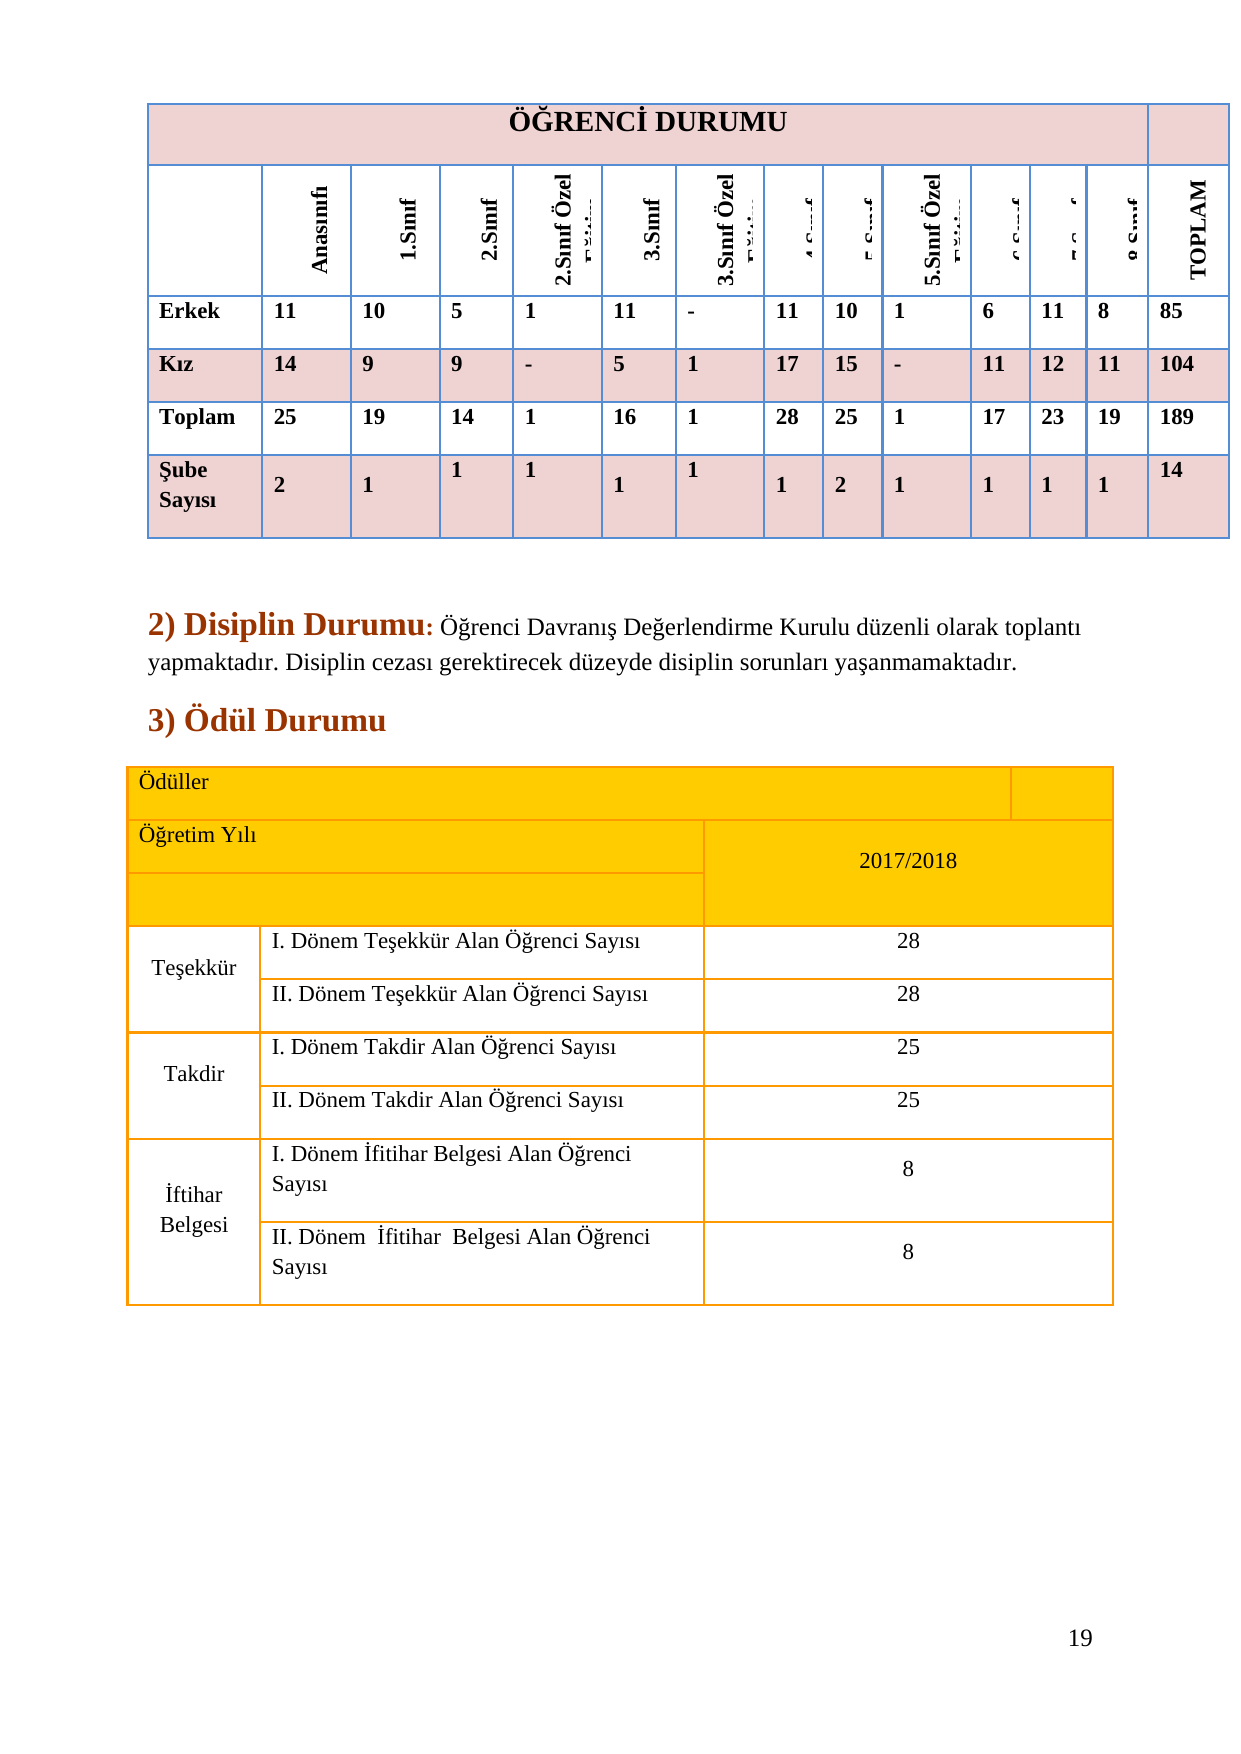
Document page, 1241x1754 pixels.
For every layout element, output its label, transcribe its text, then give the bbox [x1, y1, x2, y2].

table_cell 16 [603, 403, 675, 454]
table_cell 25 [824, 403, 881, 454]
text 3) Ödül Durumu [148, 701, 1093, 739]
table_cell 1 [765, 456, 822, 537]
table_cell 12 [1031, 350, 1085, 401]
table_cell 19 [1088, 403, 1147, 454]
table_cell Toplam [149, 403, 261, 454]
table_cell 9 [352, 350, 439, 401]
table_cell 2 [824, 456, 881, 537]
table_cell 1 [514, 456, 601, 537]
table_cell 28 [705, 927, 1112, 978]
table_cell 1 [352, 456, 439, 537]
table_cell - [514, 350, 601, 401]
table_cell [149, 166, 261, 294]
table_cell 1 [677, 456, 763, 537]
table_cell 17 [972, 403, 1029, 454]
table_cell [129, 874, 703, 925]
table_cell 11 [972, 350, 1029, 401]
table_cell 1 [1088, 456, 1147, 537]
table_cell 1 [514, 403, 601, 454]
table_cell 6 [972, 297, 1029, 348]
table_cell 25 [705, 1034, 1112, 1084]
table_cell 19 [352, 403, 439, 454]
table_cell 85 [1149, 297, 1228, 348]
table_cell 1 [677, 403, 763, 454]
table_cell - [884, 350, 970, 401]
table_cell 1 [677, 350, 763, 401]
table_cell 14 [263, 350, 350, 401]
table_cell 28 [705, 980, 1112, 1031]
table_cell II. Dönem Takdir Alan Öğrenci Sayısı [261, 1087, 703, 1138]
table_cell İftihar Belgesi [129, 1140, 259, 1304]
table_cell 5 [441, 297, 512, 348]
table_cell 104 [1149, 350, 1228, 401]
table_cell 11 [263, 297, 350, 348]
table_cell 28 [765, 403, 822, 454]
table_cell 8 [1088, 297, 1147, 348]
table_cell Erkek [149, 297, 261, 348]
table_cell 3.Sınıf Özel Eğitim [677, 166, 763, 294]
table_cell I. Dönem Takdir Alan Öğrenci Sayısı [261, 1034, 703, 1084]
table_header Ödüller [129, 768, 1010, 819]
table_cell 8 [705, 1223, 1112, 1304]
table_cell 15 [824, 350, 881, 401]
table_cell 1 [884, 456, 970, 537]
table_cell 2.Sınıf Özel Eğitim [514, 166, 601, 294]
table_cell 3.Sınıf [603, 166, 675, 294]
table_cell 8 [705, 1140, 1112, 1221]
table_cell 7.Sınıf [1031, 166, 1085, 294]
table_cell TOPLAM [1149, 166, 1228, 294]
table_cell 1 [884, 403, 970, 454]
table_cell 14 [441, 403, 512, 454]
table_cell 17 [765, 350, 822, 401]
table_cell 25 [705, 1087, 1112, 1138]
table_cell 5.Sınıf [824, 166, 881, 294]
table_cell Öğretim Yılı [129, 821, 703, 872]
table_cell 5.Sınıf Özel Eğitim [884, 166, 970, 294]
text 2) Disiplin Durumu: Öğrenci Davranış Değerlendirme Kurulu düzenli olarak toplantı yapmaktadır. Disiplin cezası gerektirecek düzeyde disiplin sorunları yaşanmamaktadır. [148, 604, 1093, 676]
table_cell 1 [514, 297, 601, 348]
table_cell 11 [1031, 297, 1085, 348]
table_cell 23 [1031, 403, 1085, 454]
table_cell Takdir [129, 1034, 259, 1138]
table_cell II. Dönem Teşekkür Alan Öğrenci Sayısı [261, 980, 703, 1031]
table_header [1012, 768, 1112, 819]
table_header [1149, 105, 1228, 164]
table_cell 189 [1149, 403, 1228, 454]
table_cell 8.Sınıf [1088, 166, 1147, 294]
table_cell 1.Sınıf [352, 166, 439, 294]
table_cell 1 [1031, 456, 1085, 537]
table_cell 11 [1088, 350, 1147, 401]
table_cell - [677, 297, 763, 348]
table_cell 6.Sınıf [972, 166, 1029, 294]
table_cell 2.Sınıf [441, 166, 512, 294]
table_cell Anasınıfı [263, 166, 350, 294]
table_cell 1 [603, 456, 675, 537]
table_cell Teşekkür [129, 927, 259, 1031]
table_cell 2017/2018 [705, 821, 1112, 925]
table_cell 1 [441, 456, 512, 537]
table_cell 4.Sınıf [765, 166, 822, 294]
table_cell II. Dönem İfitihar Belgesi Alan Öğrenci Sayısı [261, 1223, 703, 1304]
table_cell Kız [149, 350, 261, 401]
table_cell 10 [824, 297, 881, 348]
table_cell 5 [603, 350, 675, 401]
table_cell 11 [765, 297, 822, 348]
table_cell I. Dönem Teşekkür Alan Öğrenci Sayısı [261, 927, 703, 978]
table_cell 11 [603, 297, 675, 348]
table_cell 10 [352, 297, 439, 348]
table_cell 1 [884, 297, 970, 348]
table_header ÖĞRENCİ DURUMU [149, 105, 1147, 164]
table_cell 9 [441, 350, 512, 401]
table_cell Şube Sayısı [149, 456, 261, 537]
table_cell 14 [1149, 456, 1228, 537]
table_cell 25 [263, 403, 350, 454]
table_cell 1 [972, 456, 1029, 537]
table_cell 2 [263, 456, 350, 537]
table_cell I. Dönem İfitihar Belgesi Alan Öğrenci Sayısı [261, 1140, 703, 1221]
